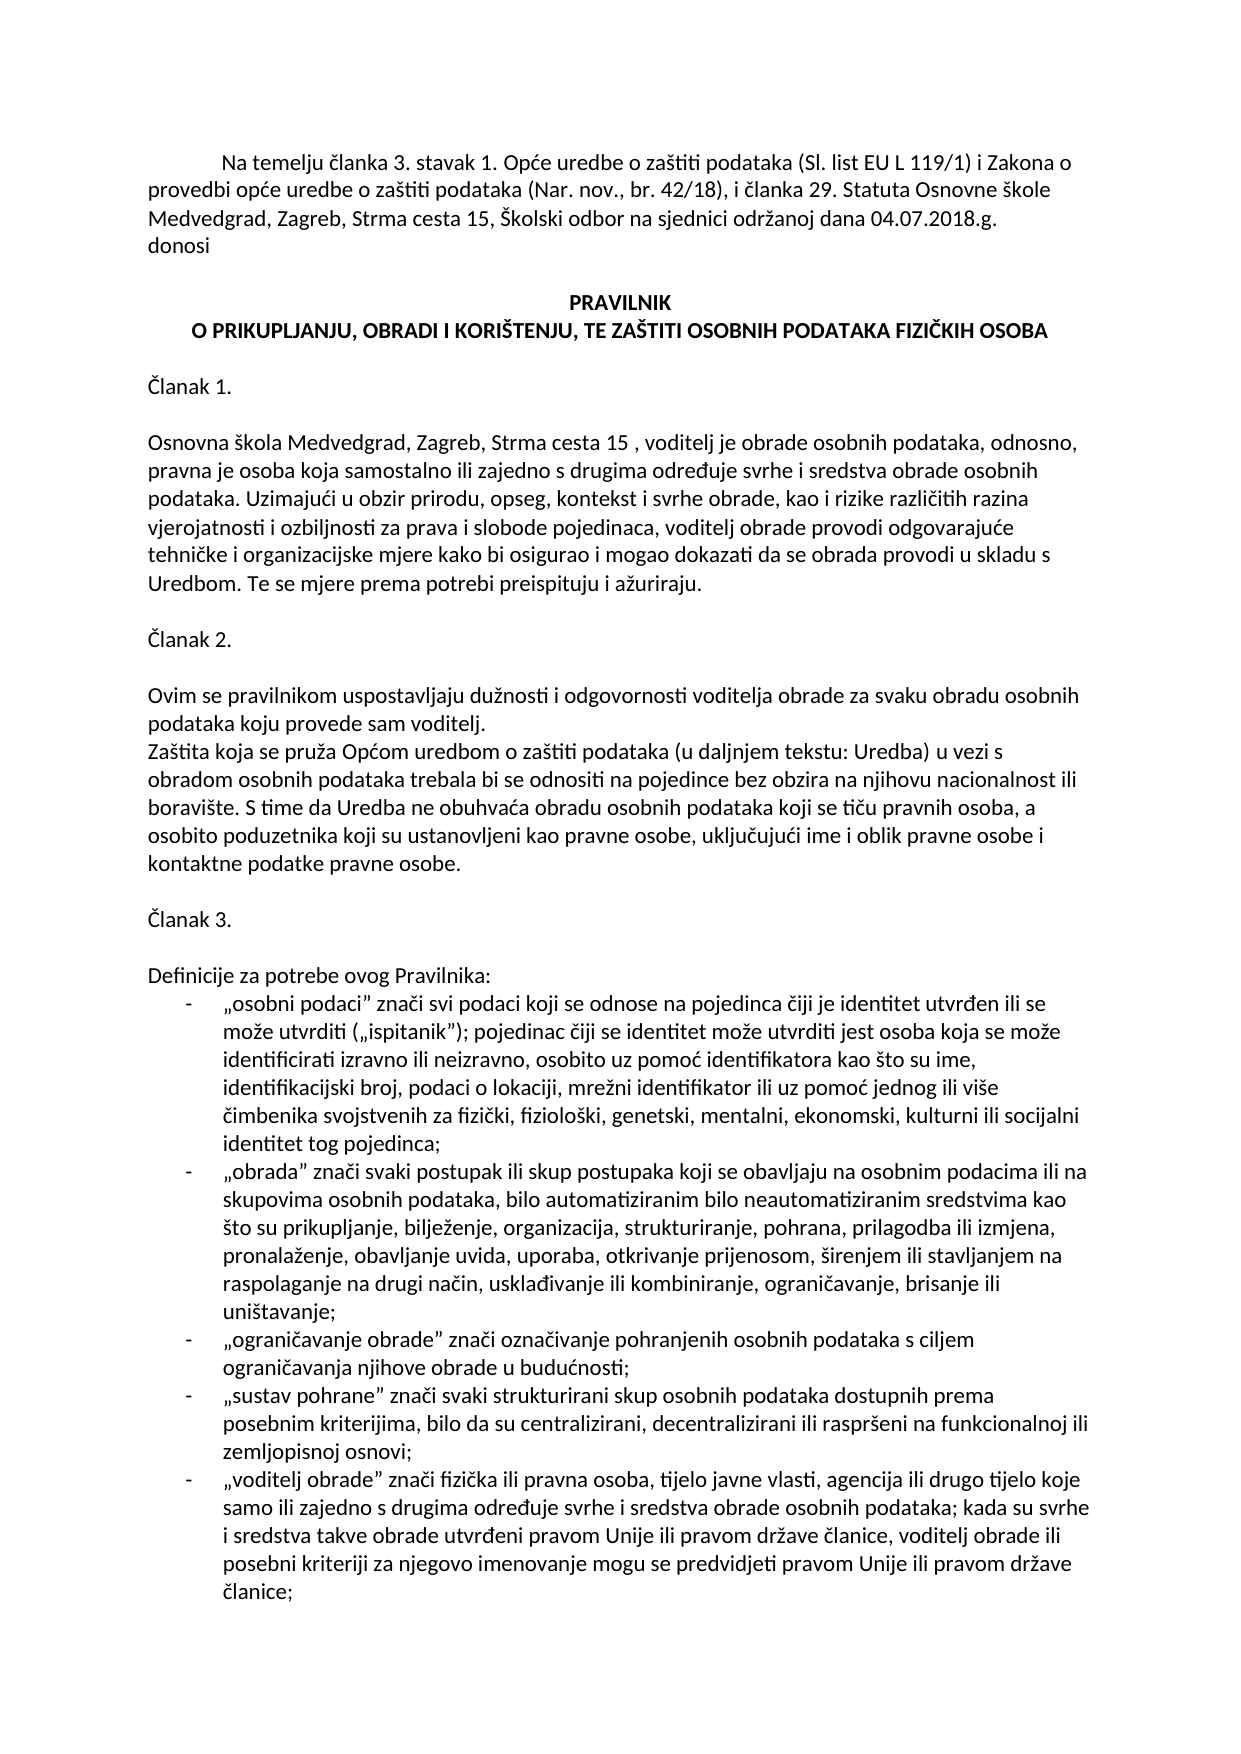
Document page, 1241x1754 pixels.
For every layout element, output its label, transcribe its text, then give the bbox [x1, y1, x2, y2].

text Zaštita koja se pruža Općom uredbom o zaštiti podataka (u daljnjem tekstu: Uredba) u vezi s obradom osobnih podataka trebala bi se odnositi na pojedince bez obzira na njihovu nacionalnost ili boravište. S time da Uredba ne obuhvaća obradu osobnih podataka koji se tiču pravnih osoba, a osobito poduzetnika koji su ustanovljeni kao pravne osobe, uključujući ime i oblik pravne osobe i kontaktne podatke pravne osobe. [148, 737, 1093, 877]
text Članak 2. [148, 625, 1093, 653]
text Definicije za potrebe ovog Pravilnika: [148, 961, 1093, 989]
text PRAVILNIK [148, 288, 1093, 316]
text Osnovna škola Medvedgrad, Zagreb, Strma cesta 15 , voditelj je obrade osobnih podataka, odnosno, pravna je osoba koja samostalno ili zajedno s drugima određuje svrhe i sredstva obrade osobnih podataka. Uzimajući u obzir prirodu, opseg, kontekst i svrhe obrade, kao i rizike različitih razina vjerojatnosti i ozbiljnosti za prava i slobode pojedinaca, voditelj obrade provodi odgovarajuće tehničke i organizacijske mjere kako bi osigurao i mogao dokazati da se obrada provodi u skladu s Uredbom. Te se mjere prema potrebi preispituju i ažuriraju. [148, 428, 1093, 597]
list „ograničavanje obrade” znači označivanje pohranjenih osobnih podataka s ciljem ograničavanja njihove obrade u budućnosti; [185, 1325, 1093, 1381]
text Ovim se pravilnikom uspostavljaju dužnosti i odgovornosti voditelja obrade za svaku obradu osobnih podataka koju provede sam voditelj. [148, 681, 1093, 737]
text Članak 3. [148, 905, 1093, 933]
list „sustav pohrane” znači svaki strukturirani skup osobnih podataka dostupnih prema posebnim kriterijima, bilo da su centralizirani, decentralizirani ili raspršeni na funkcionalnoj ili zemljopisnoj osnovi; [185, 1381, 1093, 1465]
text Na temelju članka 3. stavak 1. Opće uredbe o zaštiti podataka (Sl. list EU L 119/1) i Zakona o provedbi opće uredbe o zaštiti podataka (Nar. nov., br. 42/18), i članka 29. Statuta Osnovne škole Medvedgrad, Zagreb, Strma cesta 15, Školski odbor na sjednici održanoj dana 04.07.2018.g. [148, 148, 1093, 232]
list „obrada” znači svaki postupak ili skup postupaka koji se obavljaju na osobnim podacima ili na skupovima osobnih podataka, bilo automatiziranim bilo neautomatiziranim sredstvima kao što su prikupljanje, bilježenje, organizacija, strukturiranje, pohrana, prilagodba ili izmjena, pronalaženje, obavljanje uvida, uporaba, otkrivanje prijenosom, širenjem ili stavljanjem na raspolaganje na drugi način, usklađivanje ili kombiniranje, ograničavanje, brisanje ili uništavanje; [185, 1157, 1093, 1325]
list „voditelj obrade” znači fizička ili pravna osoba, tijelo javne vlasti, agencija ili drugo tijelo koje samo ili zajedno s drugima određuje svrhe i sredstva obrade osobnih podataka; kada su svrhe i sredstva takve obrade utvrđeni pravom Unije ili pravom države članice, voditelj obrade ili posebni kriteriji za njegovo imenovanje mogu se predvidjeti pravom Unije ili pravom države članice; [185, 1465, 1093, 1605]
text O PRIKUPLJANJU, OBRADI I KORIŠTENJU, TE ZAŠTITI OSOBNIH PODATAKA FIZIČKIH OSOBA [148, 316, 1093, 344]
text donosi [148, 232, 1093, 260]
text Članak 1. [148, 372, 1093, 400]
list „osobni podaci” znači svi podaci koji se odnose na pojedinca čiji je identitet utvrđen ili se može utvrditi („ispitanik”); pojedinac čiji se identitet može utvrditi jest osoba koja se može identificirati izravno ili neizravno, osobito uz pomoć identifikatora kao što su ime, identifikacijski broj, podaci o lokaciji, mrežni identifikator ili uz pomoć jednog ili više čimbenika svojstvenih za fizički, fiziološki, genetski, mentalni, ekonomski, kulturni ili socijalni identitet tog pojedinca; [185, 989, 1093, 1157]
